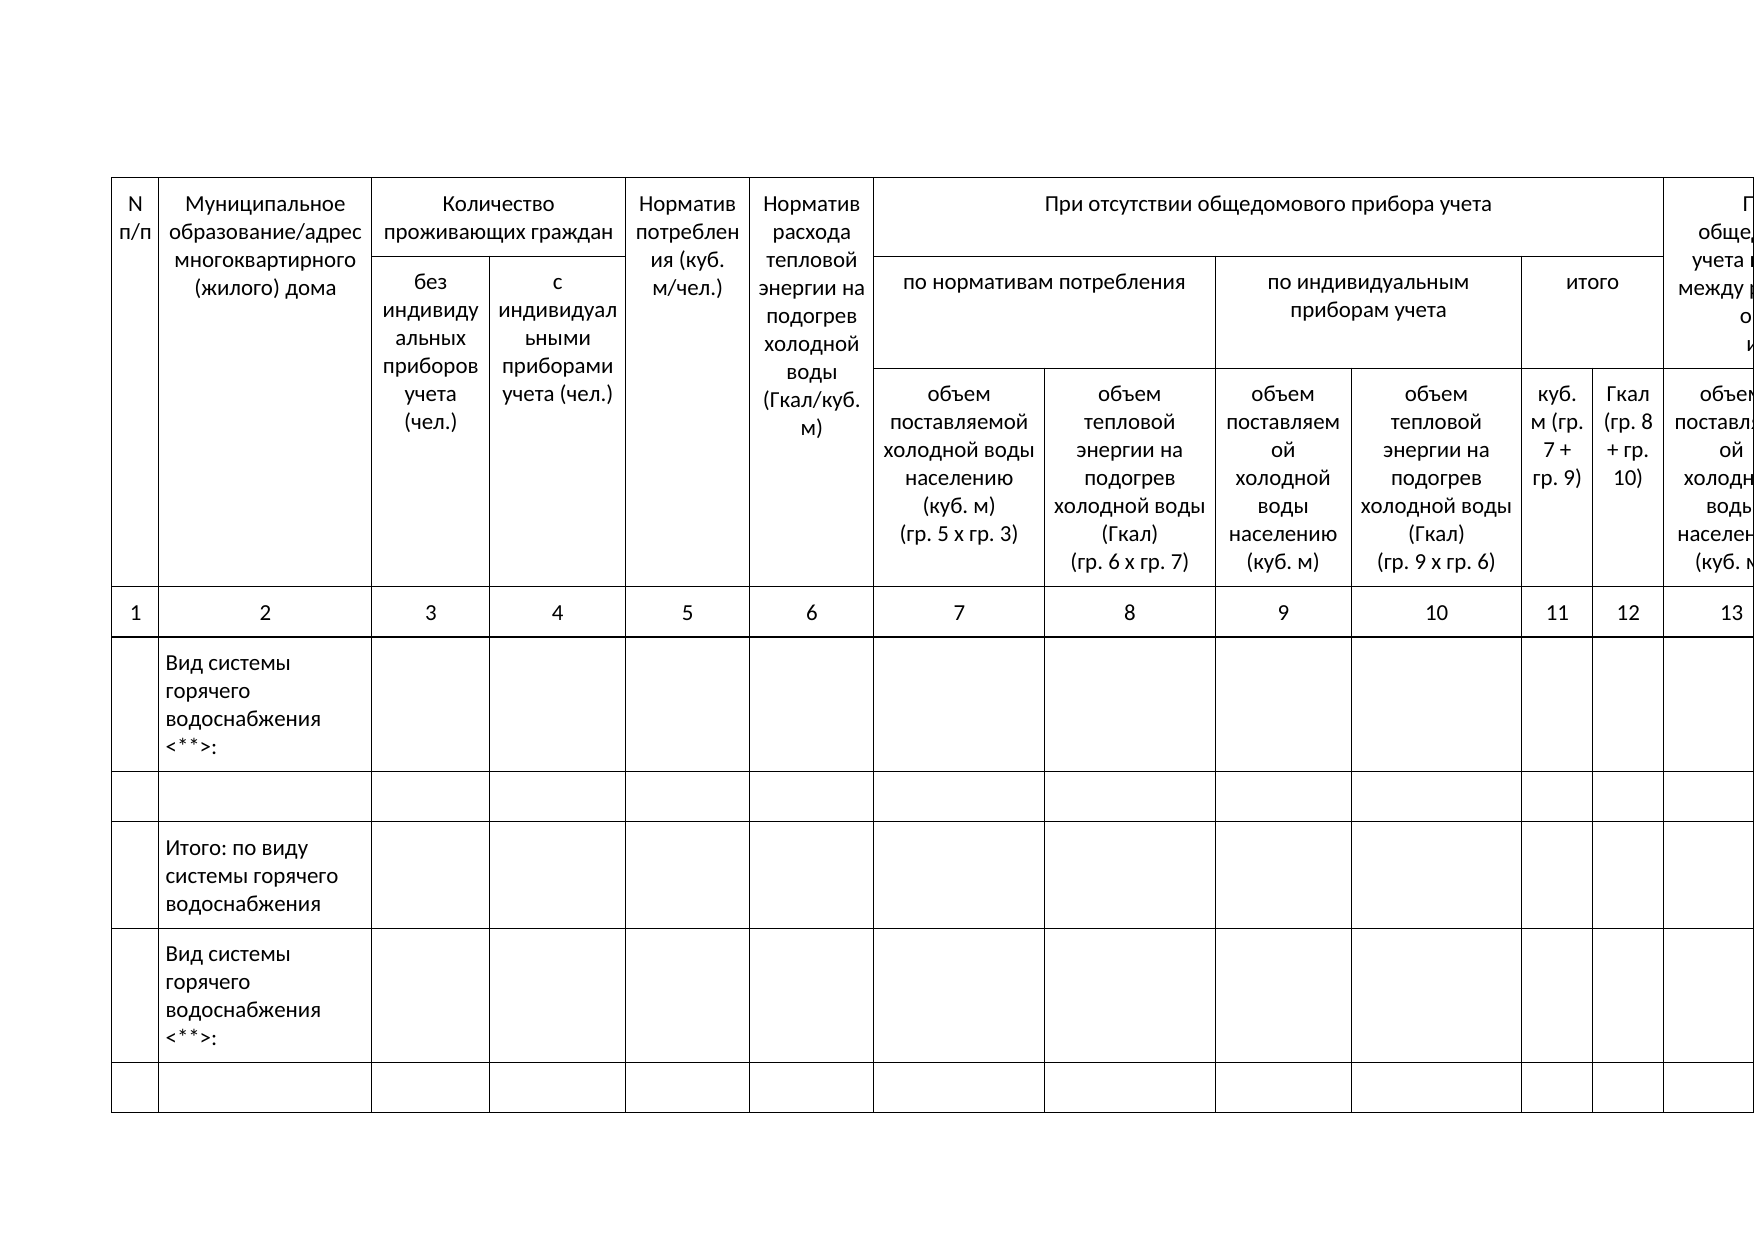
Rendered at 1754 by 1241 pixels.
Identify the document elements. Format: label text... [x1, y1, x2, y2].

table_cell [1593, 929, 1663, 1062]
table_cell 4 [490, 587, 625, 636]
table_cell [490, 822, 625, 927]
table_cell [159, 772, 371, 821]
table_cell [1522, 822, 1592, 927]
table_header При отсутствии общедомового прибора учета [874, 178, 1663, 256]
table_cell [1522, 929, 1592, 1062]
table_cell объем тепловой энергии на подогрев холодной воды (Гкал) (гр. 6 x гр. 7) [1045, 369, 1215, 586]
table_cell [626, 822, 749, 927]
table_cell объем поставляемой холодной воды населению (куб. м) [1216, 369, 1351, 586]
table_cell итого [1522, 257, 1663, 368]
table_cell [1216, 929, 1351, 1062]
table_cell [626, 772, 749, 821]
table_header Количество проживающих граждан [372, 178, 625, 256]
table_cell [490, 929, 625, 1062]
table_cell [112, 822, 158, 927]
table_cell 3 [372, 587, 489, 636]
table_cell [112, 638, 158, 771]
table_cell [490, 772, 625, 821]
table_cell [372, 822, 489, 927]
table_cell куб. м (гр. 7 + гр. 9) [1522, 369, 1592, 586]
table_cell [874, 638, 1044, 771]
table_header Норматив расхода тепловой энергии на подогрев холодной воды (Гкал/куб. м) [750, 178, 873, 586]
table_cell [159, 822, 371, 927]
table_cell [112, 772, 158, 821]
table_cell [1593, 822, 1663, 927]
table_cell [874, 822, 1044, 927]
table_cell Вид системы горячего водоснабжения <**>: [159, 929, 371, 1062]
table_cell [1664, 638, 1753, 771]
table_cell [1045, 1063, 1215, 1112]
table_cell 13 [1664, 587, 1753, 636]
table_cell [750, 822, 873, 927]
table_cell по индивидуальным приборам учета [1216, 257, 1521, 368]
table_header N п/п [112, 178, 158, 586]
table_cell [1522, 772, 1592, 821]
table_cell 10 [1352, 587, 1521, 636]
table_header По показаниям общедомового прибора учета на основании актов между ресурсоснабжающей организацией и исполнителем [1664, 178, 1753, 368]
table_cell [626, 929, 749, 1062]
table_cell [372, 1063, 489, 1112]
table_cell [1352, 929, 1521, 1062]
table_cell 7 [874, 587, 1044, 636]
table_cell с индивидуальными приборами учета (чел.) [490, 257, 625, 586]
table_cell объем поставляемой холодной воды населению (куб. м) (гр. 5 x гр. 3) [874, 369, 1044, 586]
table_cell по нормативам потребления [874, 257, 1215, 368]
table_cell [372, 638, 489, 771]
table_cell [1352, 638, 1521, 771]
table_cell [372, 772, 489, 821]
table_cell [1664, 822, 1753, 927]
table_cell [874, 772, 1044, 821]
table_cell объем тепловой энергии на подогрев холодной воды (Гкал) (гр. 9 x гр. 6) [1352, 369, 1521, 586]
table_header Норматив потребления (куб. м/чел.) [626, 178, 749, 586]
table_cell [1593, 638, 1663, 771]
table_cell [1045, 822, 1215, 927]
table_cell [1216, 772, 1351, 821]
table_cell [1664, 772, 1753, 821]
table_cell [1045, 638, 1215, 771]
table_cell [750, 1063, 873, 1112]
table_cell [1664, 1063, 1753, 1112]
table_cell 1 [112, 587, 158, 636]
table_cell 9 [1216, 587, 1351, 636]
table_cell 2 [159, 587, 371, 636]
table_cell [1216, 1063, 1351, 1112]
table_cell [490, 638, 625, 771]
table_cell без индивидуальных приборов учета (чел.) [372, 257, 489, 586]
table_cell [1216, 638, 1351, 771]
table_cell 8 [1045, 587, 1215, 636]
table_cell [159, 1063, 371, 1112]
table_header Муниципальное образование/адрес многоквартирного (жилого) дома [159, 178, 371, 586]
table_cell 6 [750, 587, 873, 636]
table_cell [1664, 929, 1753, 1062]
table_cell объем поставляемой холодной воды населению (куб. м) [1664, 369, 1753, 586]
table_cell 12 [1593, 587, 1663, 636]
table_cell [1593, 772, 1663, 821]
table_cell Вид системы горячего водоснабжения <**>: [159, 638, 371, 771]
table_cell [490, 1063, 625, 1112]
table_cell [372, 929, 489, 1062]
table_cell [1352, 822, 1521, 927]
table_cell [750, 638, 873, 771]
table_cell [1593, 1063, 1663, 1112]
table_cell [1216, 822, 1351, 927]
table_cell [1522, 638, 1592, 771]
table_cell [112, 929, 158, 1062]
table_cell [750, 772, 873, 821]
table_cell 5 [626, 587, 749, 636]
table_cell Гкал (гр. 8 + гр. 10) [1593, 369, 1663, 586]
table_cell [874, 929, 1044, 1062]
table_cell [1045, 772, 1215, 821]
table_cell [750, 929, 873, 1062]
table_cell [1352, 772, 1521, 821]
table_cell 11 [1522, 587, 1592, 636]
table_cell [874, 1063, 1044, 1112]
table_cell [1522, 1063, 1592, 1112]
table_cell [626, 638, 749, 771]
table_cell [1352, 1063, 1521, 1112]
table_cell [1045, 929, 1215, 1062]
table_cell [626, 1063, 749, 1112]
table_cell [112, 1063, 158, 1112]
